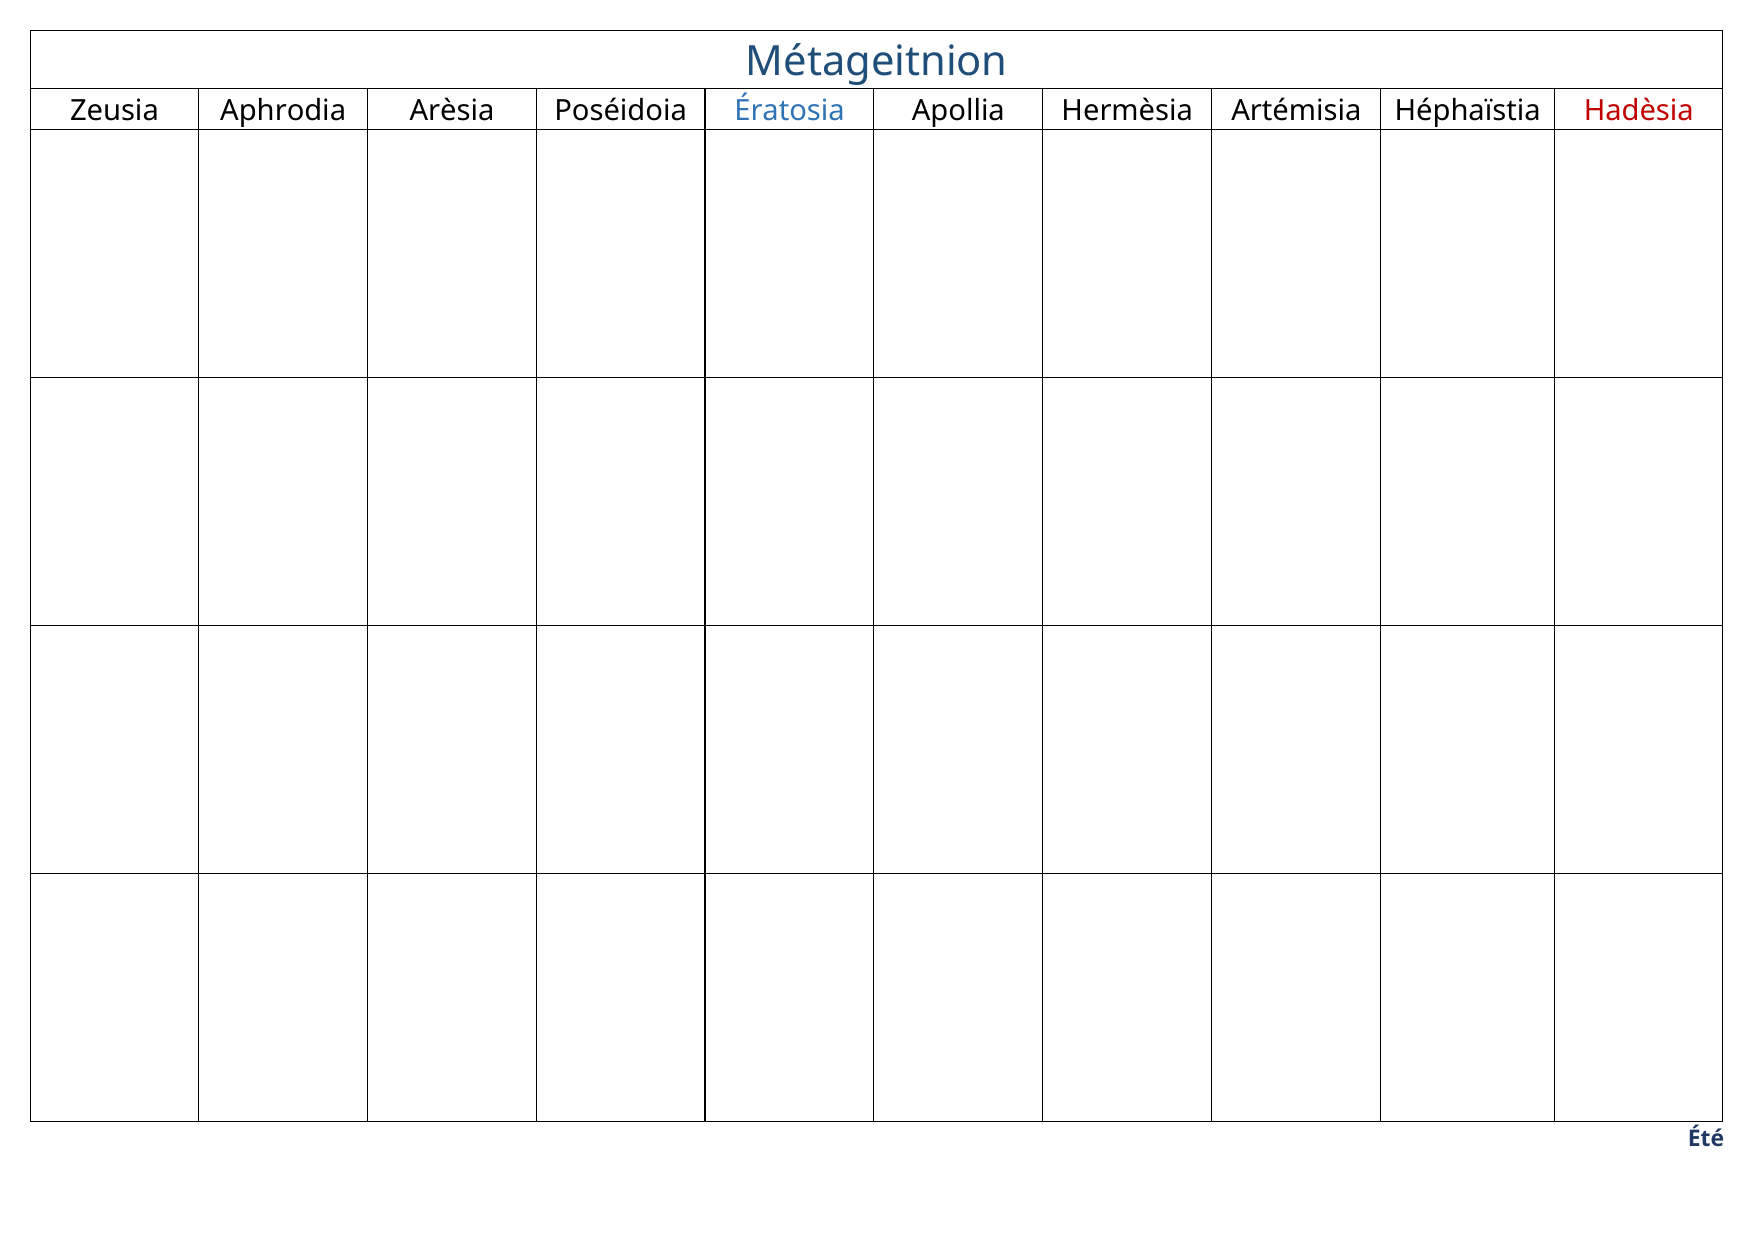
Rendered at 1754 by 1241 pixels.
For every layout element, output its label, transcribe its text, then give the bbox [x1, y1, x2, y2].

table_cell Héphaïstia [1381, 89, 1554, 129]
table_cell [1555, 874, 1722, 1121]
table_cell [706, 378, 873, 625]
table_cell [1212, 130, 1380, 377]
table_cell [199, 130, 367, 377]
table_cell Aphrodia [199, 89, 367, 129]
table_cell [537, 378, 704, 625]
table_cell [1043, 130, 1211, 377]
table_cell Apollia [874, 89, 1042, 129]
table_cell [706, 626, 873, 873]
table_cell [1212, 874, 1380, 1121]
table_cell [874, 626, 1042, 873]
table_cell [199, 874, 367, 1121]
table_cell [1043, 378, 1211, 625]
table_cell Poséidoia [537, 89, 704, 129]
table_cell [1381, 130, 1554, 377]
table_cell [537, 874, 704, 1121]
table_cell [1555, 130, 1722, 377]
table_cell [1381, 874, 1554, 1121]
table_cell [199, 626, 367, 873]
table_cell [368, 378, 536, 625]
table_cell [1212, 626, 1380, 873]
table_cell [368, 130, 536, 377]
table_cell [368, 626, 536, 873]
table_cell [1043, 626, 1211, 873]
table_cell [1555, 626, 1722, 873]
table_cell [31, 378, 198, 625]
table_cell [199, 378, 367, 625]
table_header Métageitnion [31, 31, 1722, 88]
table_cell Artémisia [1212, 89, 1380, 129]
table_cell Hermèsia [1043, 89, 1211, 129]
table_cell [706, 130, 873, 377]
table_cell [1555, 378, 1722, 625]
table_cell [706, 874, 873, 1121]
table_cell [874, 874, 1042, 1121]
table_cell [368, 874, 536, 1121]
table_cell [874, 378, 1042, 625]
table_cell [31, 874, 198, 1121]
table_cell Zeusia [31, 89, 198, 129]
table_cell [31, 130, 198, 377]
table_cell [1381, 626, 1554, 873]
table_cell [31, 626, 198, 873]
table_cell Ératosia [706, 89, 873, 129]
table_cell [1381, 378, 1554, 625]
table_cell [874, 130, 1042, 377]
table_cell Arèsia [368, 89, 536, 129]
text Été [30, 1122, 1724, 1153]
table_cell [537, 130, 704, 377]
table_cell [1212, 378, 1380, 625]
table_cell Hadèsia [1555, 89, 1722, 129]
table_cell [1043, 874, 1211, 1121]
table_cell [537, 626, 704, 873]
